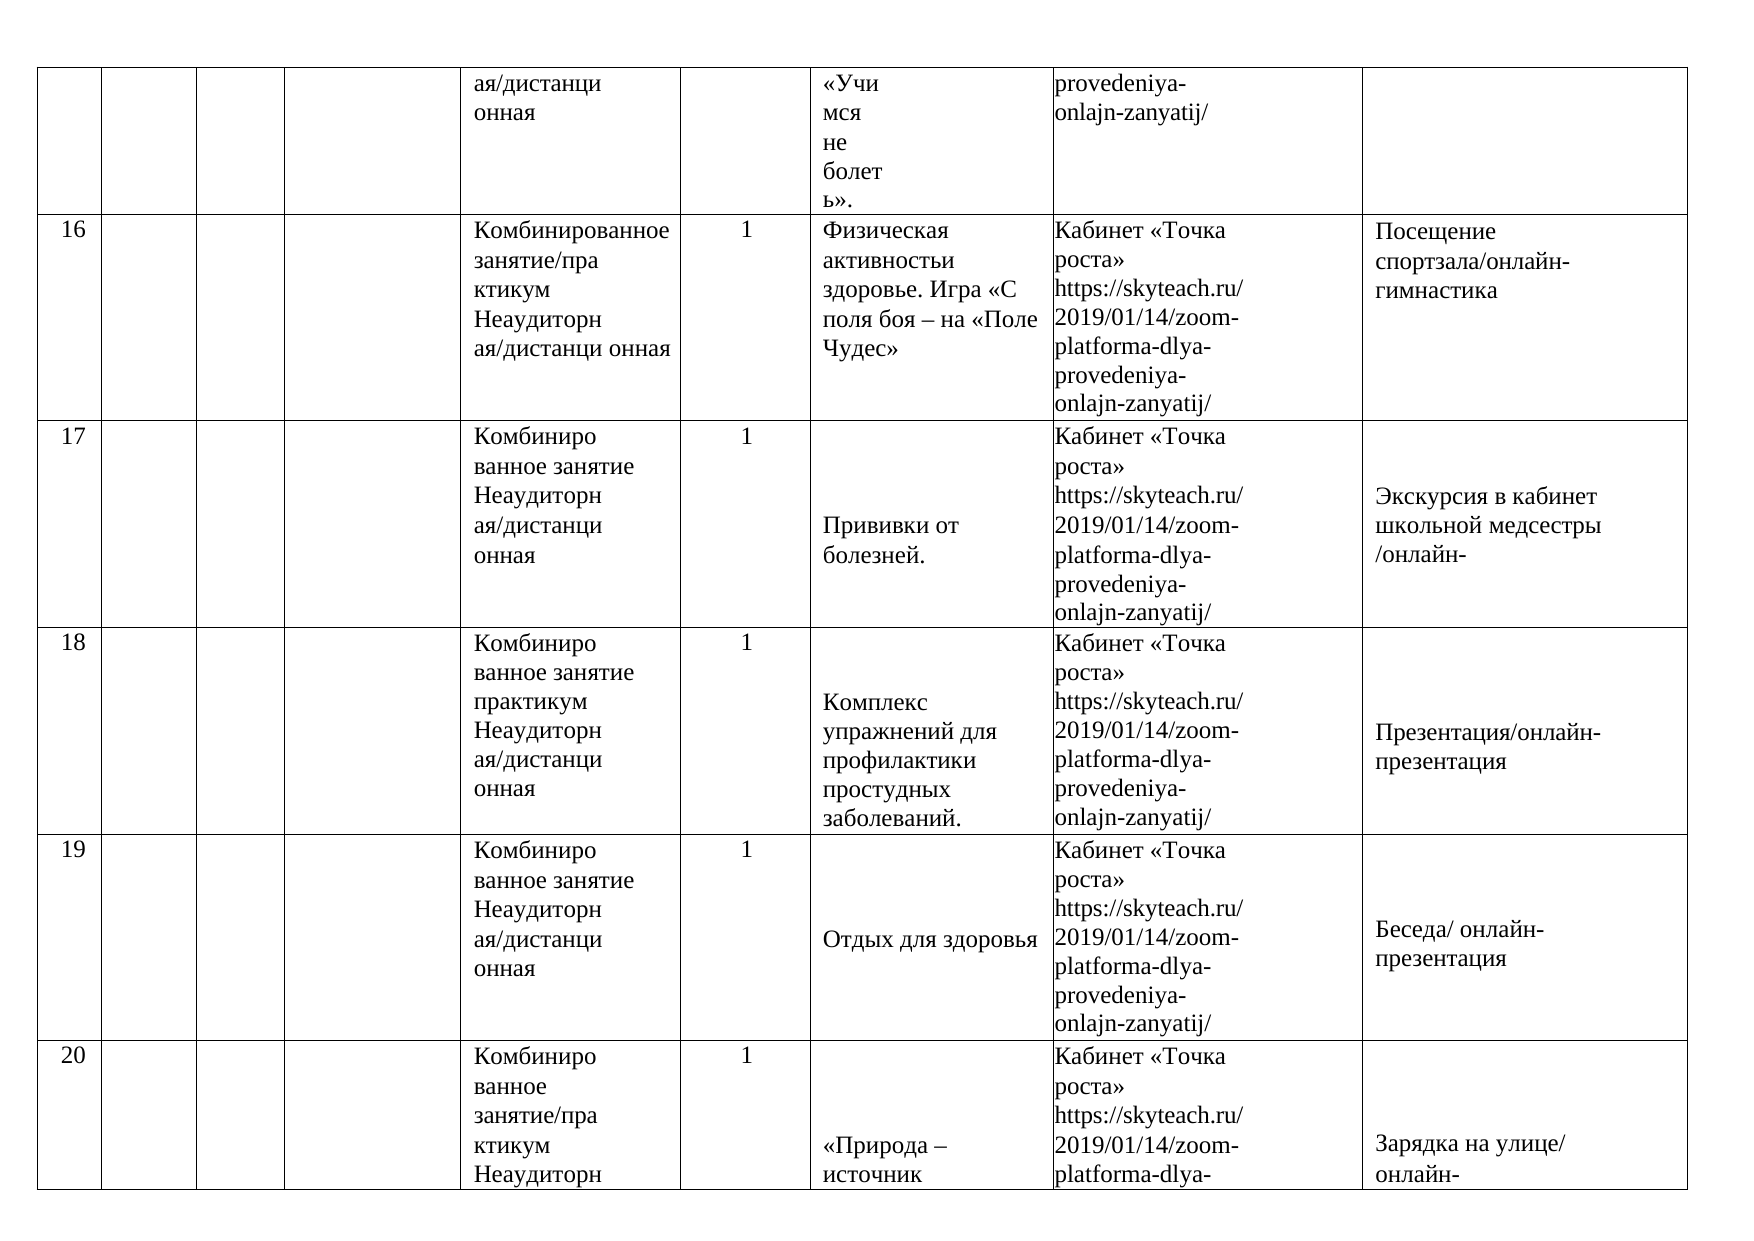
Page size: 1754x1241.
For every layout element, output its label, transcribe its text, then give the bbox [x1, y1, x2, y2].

table_cell [285, 835, 460, 1040]
table_cell 1 [681, 835, 810, 1040]
table_cell Кабинет «Точка роста» https://skyteach.ru/ 2019/01/14/zoom- platforma-dlya- provedeniya- onlajn-zanyatij/ [1054, 215, 1362, 420]
table_cell Беседа/ онлайн- презентация [1363, 835, 1687, 1040]
table_cell Презентация/онлайн- презентация [1363, 628, 1687, 834]
table_header «Учи мся не болет ь». [811, 68, 1053, 214]
table_cell [102, 1041, 196, 1189]
table_cell 16 [38, 215, 101, 420]
table_cell 19 [38, 835, 101, 1040]
table_cell Комбиниро ванное занятие Неаудиторн ая/дистанци онная [461, 421, 680, 627]
table_cell Кабинет «Точка роста» https://skyteach.ru/ 2019/01/14/zoom- platforma-dlya- provedeniya- onlajn-zanyatij/ [1054, 628, 1362, 834]
table_cell [197, 1041, 284, 1189]
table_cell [461, 1041, 680, 1189]
table_cell [285, 628, 460, 834]
table_cell [285, 215, 460, 420]
table_cell [285, 1041, 460, 1189]
table_cell 1 [681, 421, 810, 627]
table_cell [197, 215, 284, 420]
table_cell Комплекс упражнений для профилактики простудных заболеваний. [811, 628, 1053, 834]
table_header [102, 68, 196, 214]
table_cell [197, 835, 284, 1040]
table_cell [102, 835, 196, 1040]
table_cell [1363, 1041, 1687, 1189]
table_cell 18 [38, 628, 101, 834]
table_cell Кабинет «Точка роста» https://skyteach.ru/ 2019/01/14/zoom- platforma-dlya- provedeniya- onlajn-zanyatij/ [1054, 421, 1362, 627]
table_cell 1 [681, 215, 810, 420]
table_cell «Природа – источник [811, 1041, 1053, 1189]
table_cell 20 [38, 1041, 101, 1189]
table_cell [197, 628, 284, 834]
table_cell 1 [681, 628, 810, 834]
table_cell 1 [681, 1041, 810, 1189]
table_cell Прививки от болезней. [811, 421, 1053, 627]
table_cell [102, 421, 196, 627]
table_cell 17 [38, 421, 101, 627]
table_cell Комбиниро ванное занятие Неаудиторн ая/дистанци онная [461, 835, 680, 1040]
table_cell [102, 628, 196, 834]
table_header [38, 68, 101, 214]
table_cell Комбинированное занятие/пра ктикум Неаудиторн ая/дистанци онная [461, 215, 680, 420]
table_header [681, 68, 810, 214]
table_cell Экскурсия в кабинет школьной медсестры /онлайн- [1363, 421, 1687, 627]
table_cell Кабинет «Точка роста» https://skyteach.ru/ 2019/01/14/zoom- platforma-dlya- provedeniya- onlajn-zanyatij/ [1054, 835, 1362, 1040]
table_cell [285, 421, 460, 627]
table_header [1363, 68, 1687, 214]
table_header ая/дистанци онная [461, 68, 680, 214]
table_cell Отдых для здоровья [811, 835, 1053, 1040]
table_header [285, 68, 460, 214]
table_cell Посещение спортзала/онлайн- гимнастика [1363, 215, 1687, 420]
table_header provedeniya- onlajn-zanyatij/ [1054, 68, 1362, 214]
table_header [197, 68, 284, 214]
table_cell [1054, 1041, 1362, 1189]
table_cell [197, 421, 284, 627]
table_cell Комбиниро ванное занятие практикум Неаудиторн ая/дистанци онная [461, 628, 680, 834]
table_cell [102, 215, 196, 420]
table_cell Физическая активностьи здоровье. Игра «С поля боя – на «Поле Чудес» [811, 215, 1053, 420]
